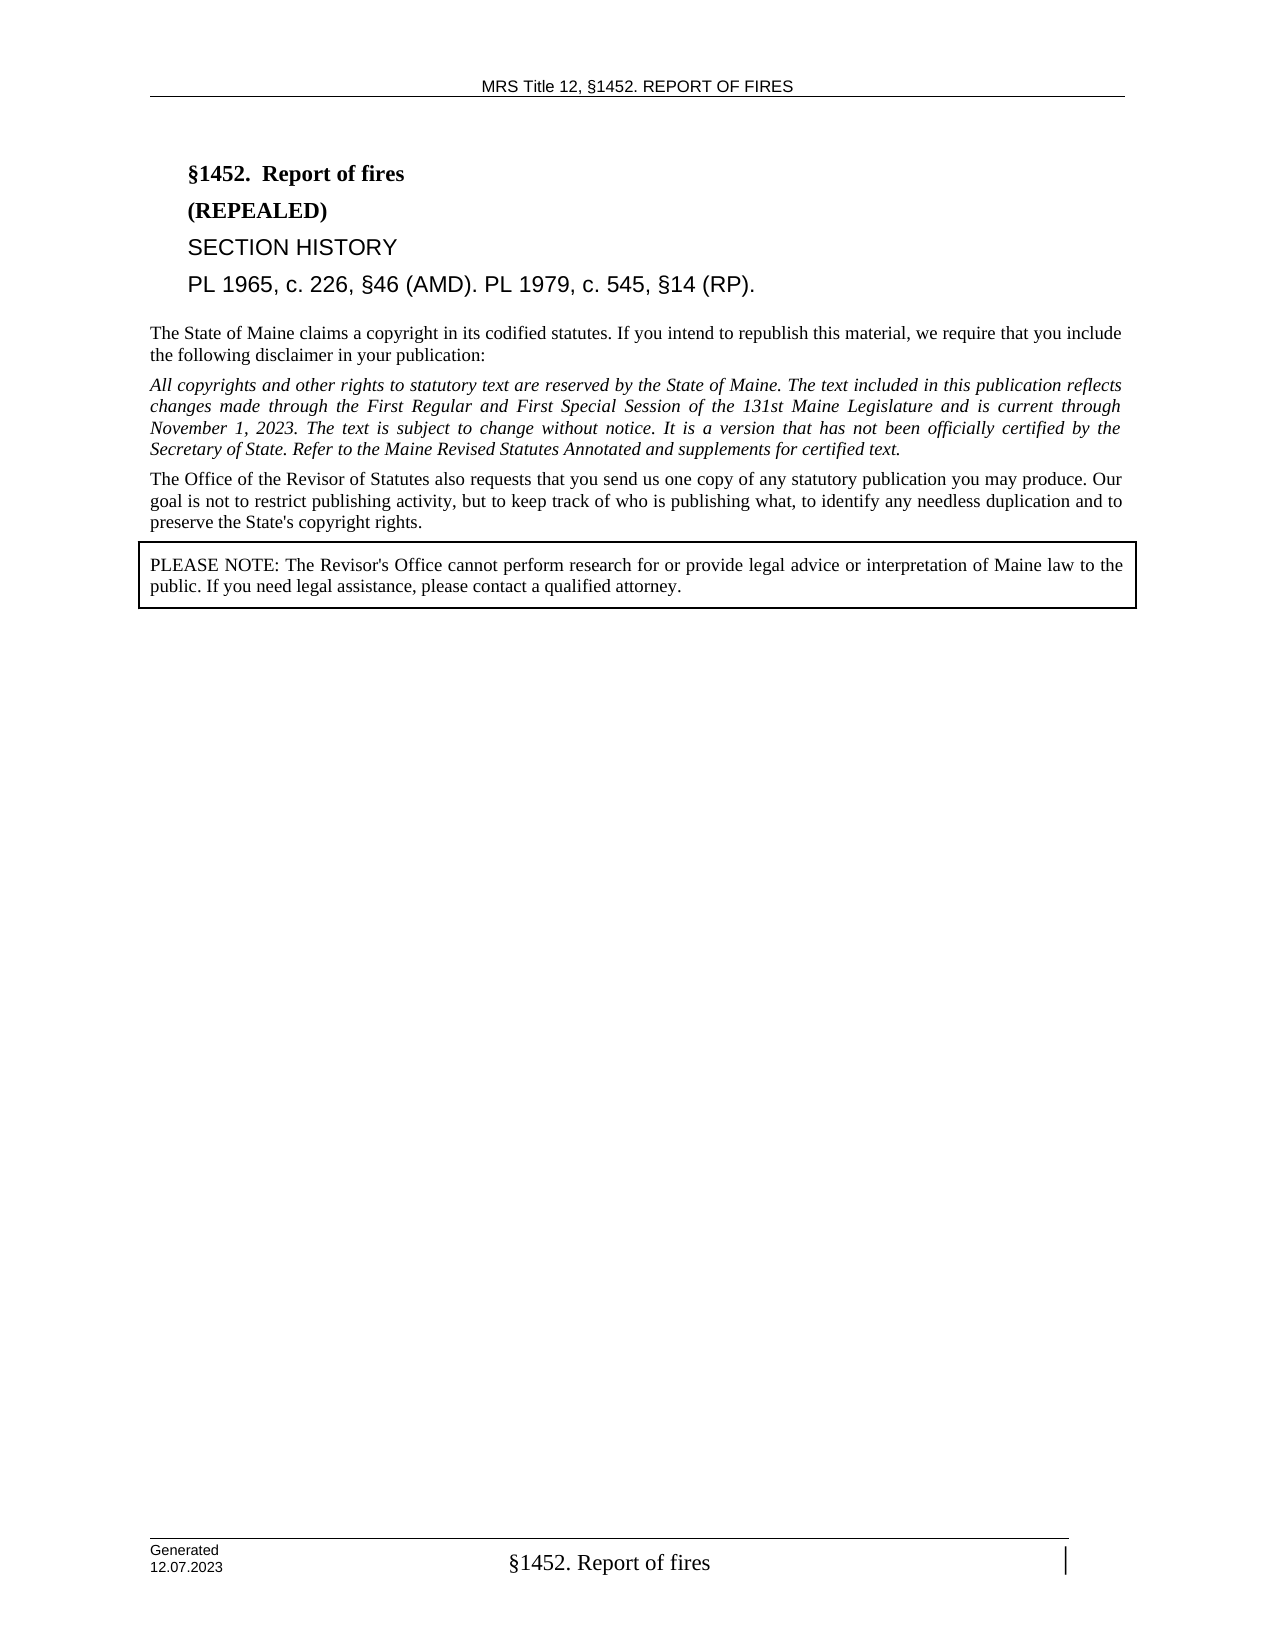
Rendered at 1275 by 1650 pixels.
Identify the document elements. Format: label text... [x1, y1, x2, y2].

text (REPEALED) [187, 197, 1125, 223]
text SECTION HISTORY [187, 234, 1125, 260]
text §1452. Report of fires [187, 160, 1125, 187]
text The State of Maine claims a copyright in its codified statutes. If you intend to republish this material, we require that you include the following disclaimer in your publication: [150, 322, 1125, 365]
text PLEASE NOTE: The Revisor's Office cannot perform research for or provide legal advice or interpretation of Maine law to the public. If you need legal assistance, please contact a qualified attorney. [140, 543, 1135, 607]
text The Office of the Revisor of Statutes also requests that you send us one copy of any statutory publication you may produce. Our goal is not to restrict publishing activity, but to keep track of who is publishing what, to identify any needless duplication and to preserve the State's copyright rights. [150, 468, 1125, 533]
text PL 1965, c. 226, §46 (AMD). PL 1979, c. 545, §14 (RP). [187, 271, 1125, 297]
text All copyrights and other rights to statutory text are reserved by the State of Maine. The text included in this publication reflects changes made through the First Regular and First Special Session of the 131st Maine Legislature and is current through November 1, 2023 . The text is subject to change without notice. It is a version that has not been officially certified by the Secretary of State. Refer to the Maine Revised Statutes Annotated and supplements for certified text. [150, 373, 1125, 460]
